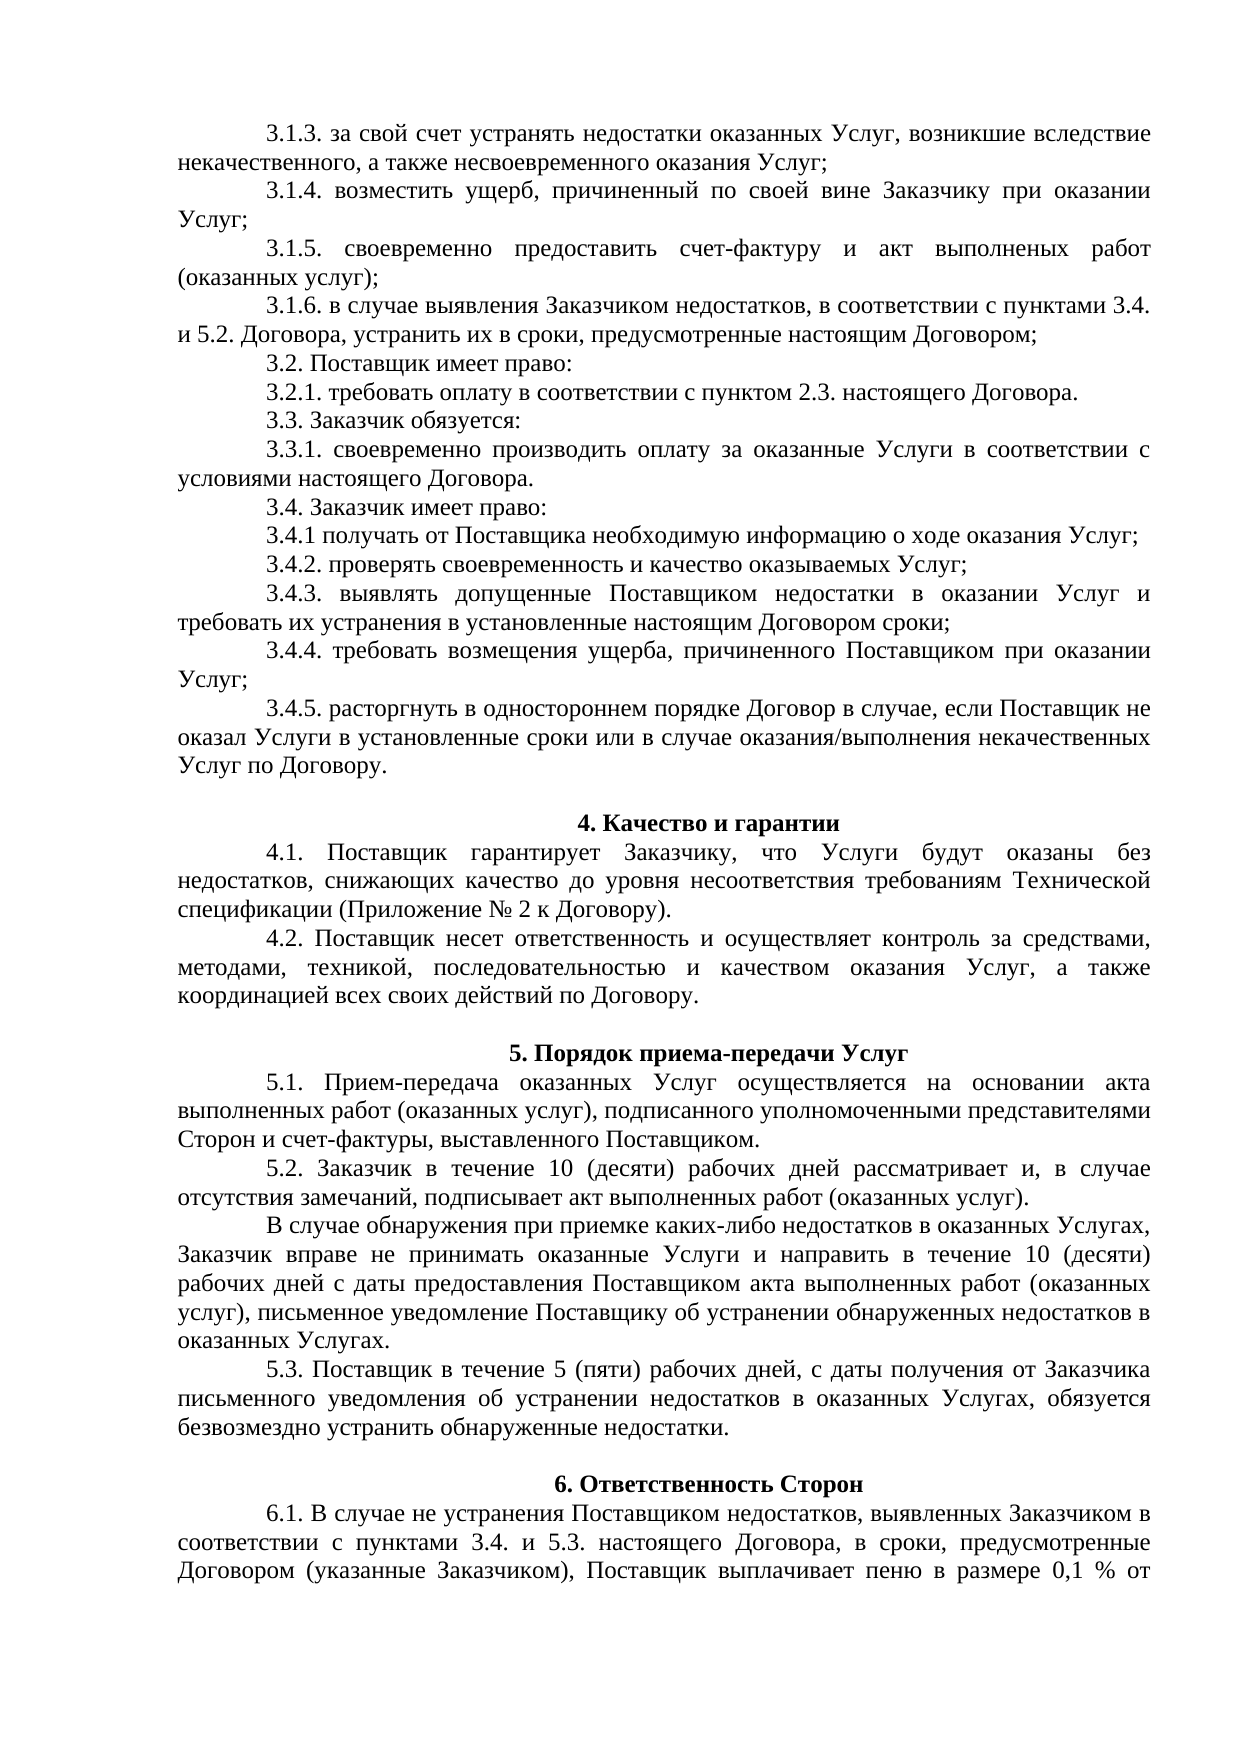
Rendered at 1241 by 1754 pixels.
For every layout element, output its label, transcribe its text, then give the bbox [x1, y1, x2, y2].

text 5. Порядок приема-передачи Услуг [177, 1038, 1152, 1067]
text 4.1. Поставщик гарантирует Заказчику, что Услуги будут оказаны без недостатков, снижающих качество до уровня несоответствия требованиям Технической спецификации (Приложение № 2 к Договору). [177, 837, 1152, 923]
text 3.4.3. выявлять допущенные Поставщиком недостатки в оказании Услуг и требовать их устранения в установленные настоящим Договором сроки; [177, 578, 1152, 636]
text 5.1. Прием-передача оказанных Услуг осуществляется на основании акта выполненных работ (оказанных услуг), подписанного уполномоченными представителями Сторон и счет-фактуры, выставленного Поставщиком. [177, 1067, 1152, 1153]
text 3.1.5. своевременно предоставить счет-фактуру и акт выполненых работ (оказанных услуг); [177, 233, 1152, 291]
text 3.1.6. в случае выявления Заказчиком недостатков, в соответствии с пунктами 3.4. и 5.2. Договора, устранить их в сроки, предусмотренные настоящим Договором; [177, 291, 1152, 348]
text 3.4.2. проверять своевременность и качество оказываемых Услуг; [177, 549, 1152, 578]
text 4.2. Поставщик несет ответственность и осуществляет контроль за средствами, методами, техникой, последовательностью и качеством оказания Услуг, а также координацией всех своих действий по Договору. [177, 923, 1152, 1009]
text 3.2. Поставщик имеет право: [177, 348, 1152, 377]
text 3.3. Заказчик обязуется: [177, 406, 1152, 434]
text 5.3. Поставщик в течение 5 (пяти) рабочих дней, с даты получения от Заказчика письменного уведомления об устранении недостатков в оказанных Услугах, обязуется безвозмездно устранить обнаруженные недостатки. [177, 1354, 1152, 1441]
text 3.4. Заказчик имеет право: [177, 492, 1152, 521]
text 5.2. Заказчик в течение 10 (десяти) рабочих дней рассматривает и, в случае отсутствия замечаний, подписывает акт выполненных работ (оказанных услуг). [177, 1153, 1152, 1211]
text 3.4.5. расторгнуть в одностороннем порядке Договор в случае, если Поставщик не оказал Услуги в установленные сроки или в случае оказания/выполнения некачественных Услуг по Договору. [177, 693, 1152, 779]
text 3.4.1 получать от Поставщика необходимую информацию о ходе оказания Услуг; [177, 521, 1152, 549]
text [177, 1498, 1152, 1584]
text 3.1.4. возместить ущерб, причиненный по своей вине Заказчику при оказании Услуг; [177, 176, 1152, 233]
text В случае обнаружения при приемке каких-либо недостатков в оказанных Услугах, Заказчик вправе не принимать оказанные Услуги и направить в течение 10 (десяти) рабочих дней с даты предоставления Поставщиком акта выполненных работ (оказанных услуг), письменное уведомление Поставщику об устранении обнаруженных недостатков в оказанных Услугах. [177, 1211, 1152, 1354]
text 3.1.3. за свой счет устранять недостатки оказанных Услуг, возникшие вследствие некачественного, а также несвоевременного оказания Услуг; [177, 118, 1152, 176]
text 3.3.1. своевременно производить оплату за оказанные Услуги в соответствии с условиями настоящего Договора. [177, 434, 1152, 492]
text 4. Качество и гарантии [177, 808, 1152, 837]
text 3.2.1. требовать оплату в соответствии с пунктом 2.3. настоящего Договора. [177, 377, 1152, 406]
text 6. Ответственность Сторон [177, 1469, 1152, 1498]
text 3.4.4. требовать возмещения ущерба, причиненного Поставщиком при оказании Услуг; [177, 636, 1152, 693]
